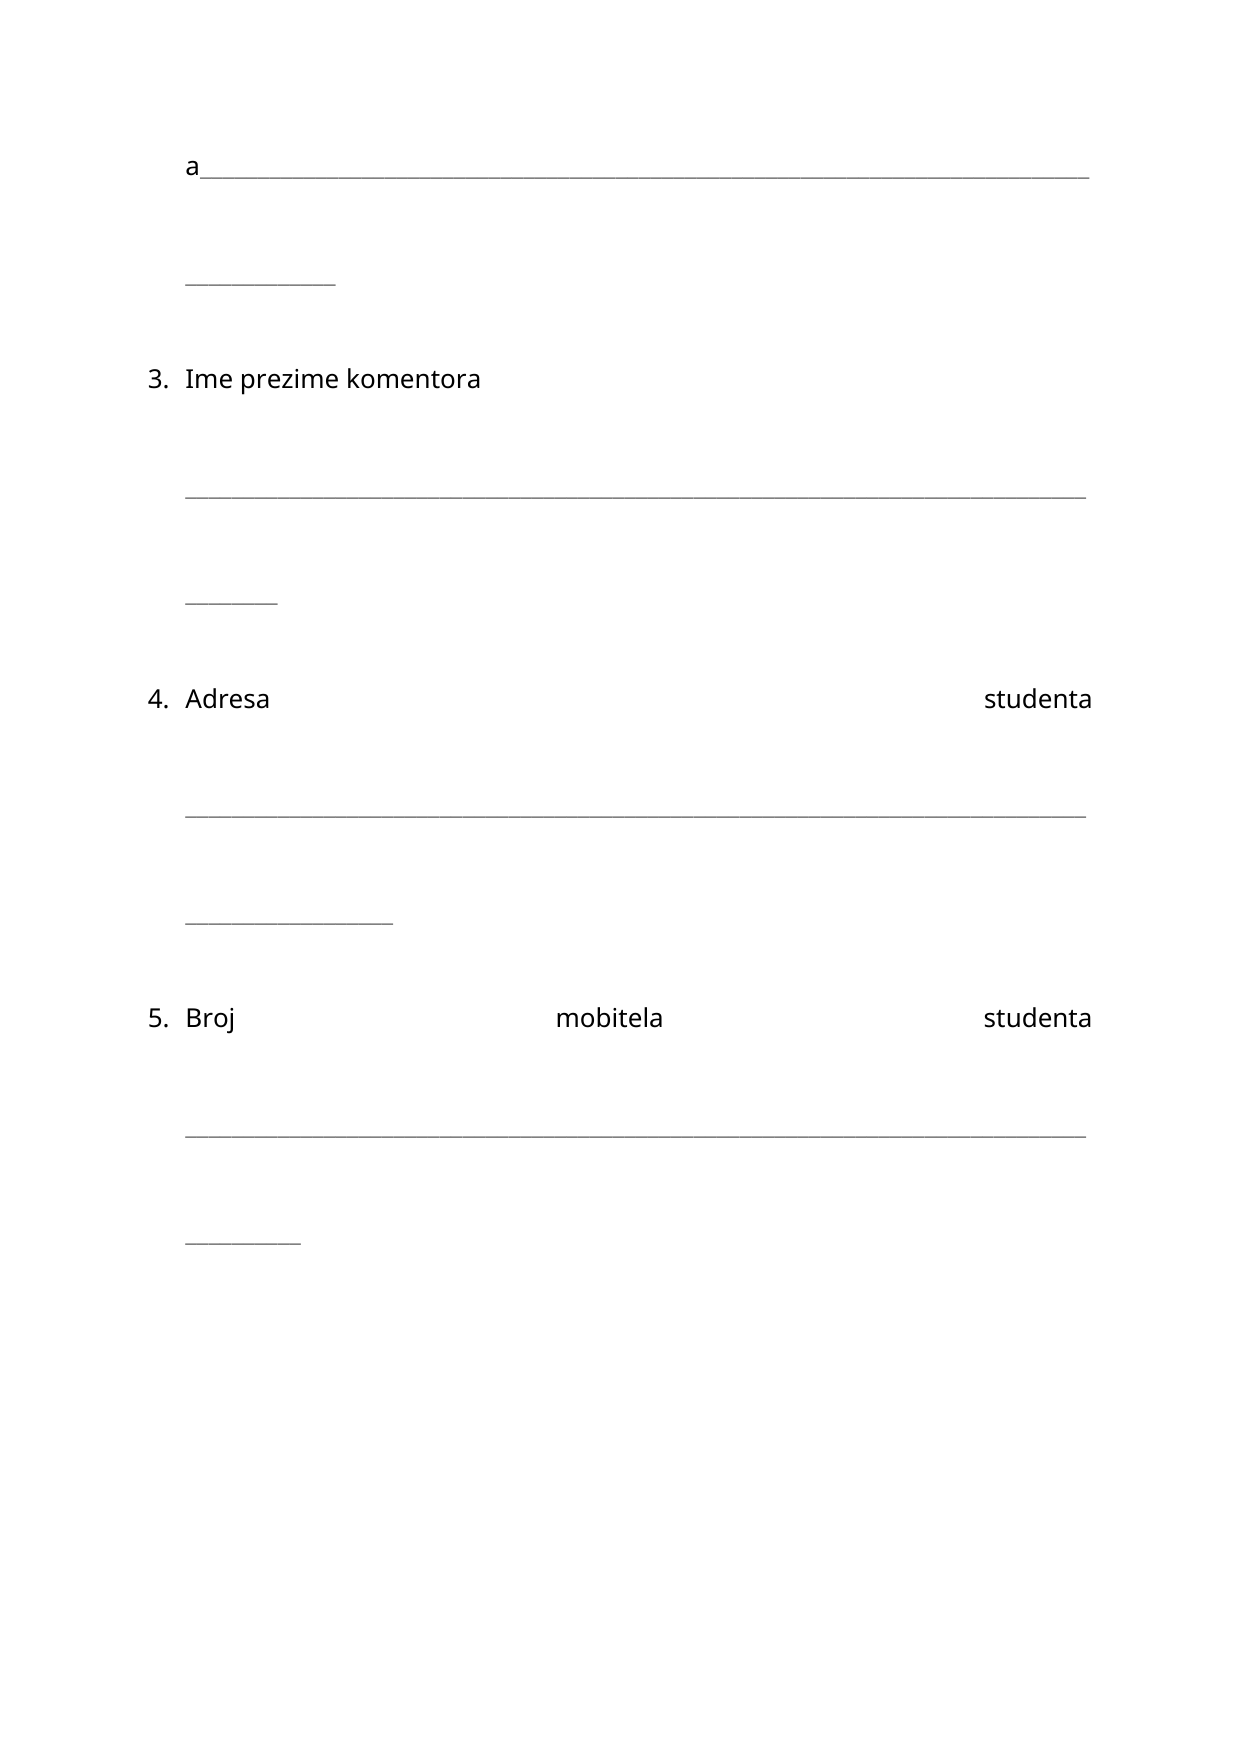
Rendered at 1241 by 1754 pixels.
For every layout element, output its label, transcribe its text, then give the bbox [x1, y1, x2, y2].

list Broj mobitela studenta ________________________________________________________________________________________ [148, 1000, 1093, 1249]
list Ime prezime komentora ______________________________________________________________________________________ [148, 361, 1093, 609]
list Adresa studenta ________________________________________________________________________________________________ [148, 680, 1093, 929]
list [148, 148, 1093, 290]
